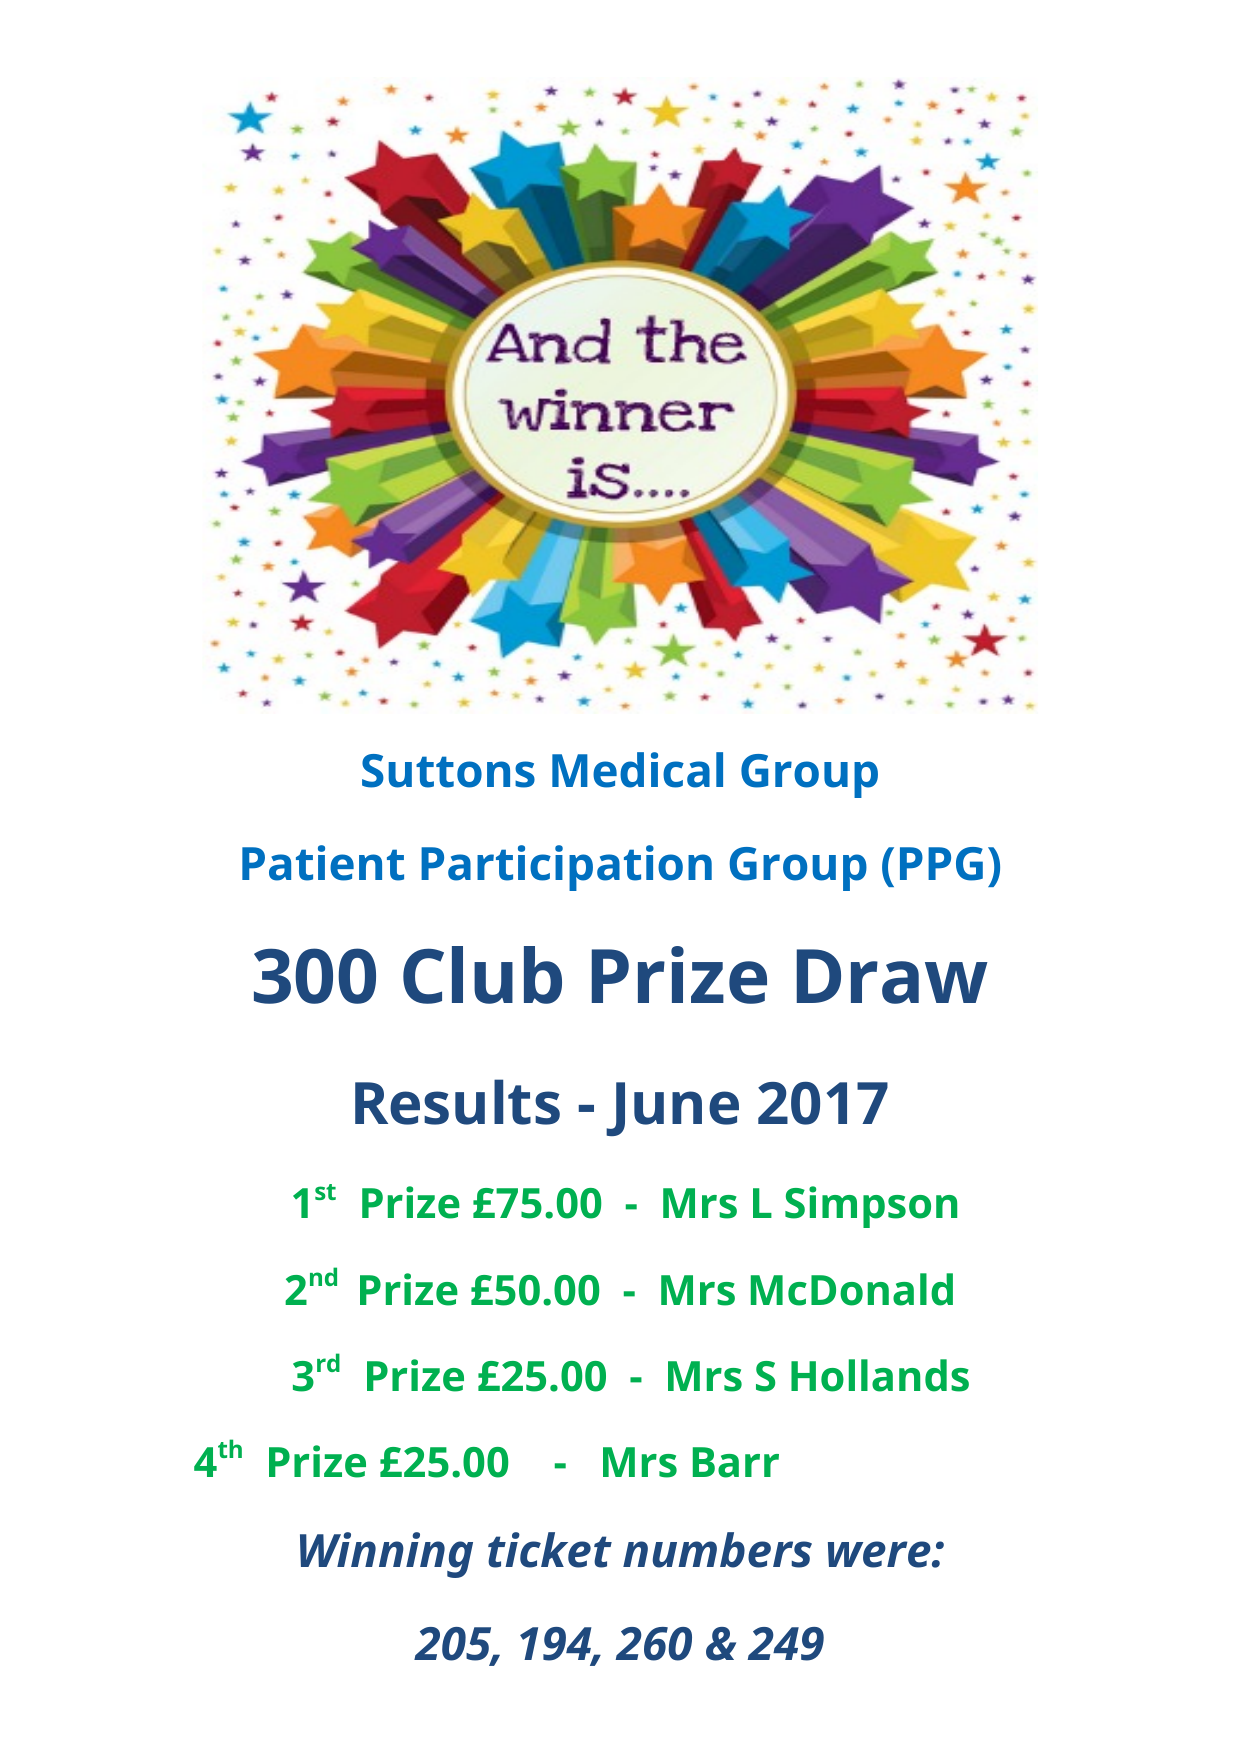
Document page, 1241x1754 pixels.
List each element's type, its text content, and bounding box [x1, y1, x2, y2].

text 1st Prize £75.00 - Mrs L Simpson [150, 1174, 1090, 1231]
text 205, 194, 260 & 249 [150, 1611, 1090, 1673]
picture [202, 77, 1039, 714]
text Results - June 2017 [150, 1062, 1090, 1142]
text Patient Participation Group (PPG) [150, 831, 1090, 894]
text Winning ticket numbers were: [150, 1518, 1090, 1581]
text Suttons Medical Group [150, 739, 1090, 801]
text 3rd Prize £25.00 - Mrs S Hollands [150, 1346, 1090, 1403]
text 2nd Prize £50.00 - Mrs McDonald [150, 1260, 1090, 1317]
text 4th Prize £25.00 - Mrs Barr [150, 1432, 1090, 1489]
text 300 Club Prize Draw [150, 924, 1090, 1026]
